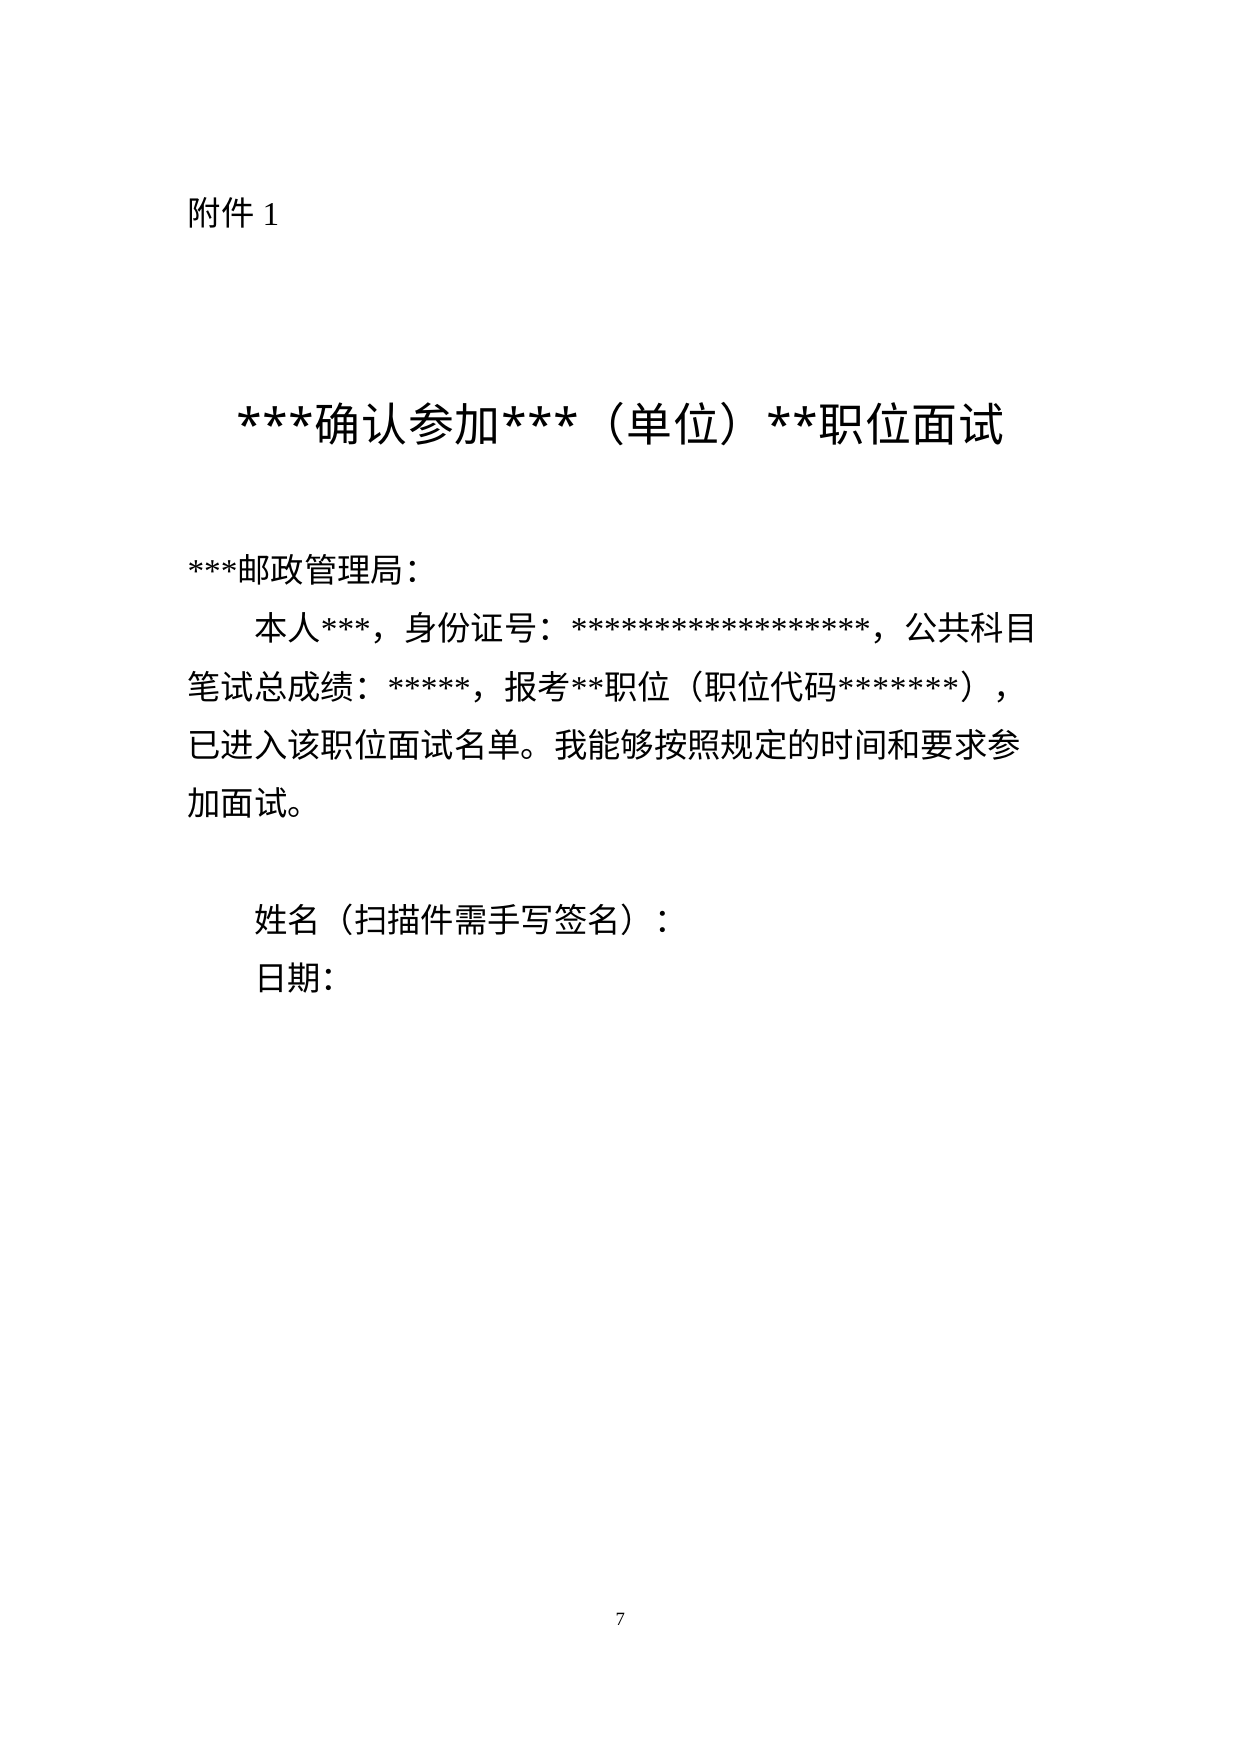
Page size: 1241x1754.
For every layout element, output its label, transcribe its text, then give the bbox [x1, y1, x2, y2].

text ***邮政管理局： [187, 536, 1053, 594]
text 本人***，身份证号：******************，公共科目笔试总成绩：*****，报考**职位（职位代码*******），已进入该职位面试名单。我能够按照规定的时间和要求参加面试。 [187, 594, 1053, 827]
text ***确认参加***（单位）**职位面试 [187, 373, 1053, 471]
text 附件1 [187, 178, 1053, 243]
text 日期： [187, 944, 1053, 1002]
text 姓名（扫描件需手写签名）： [187, 886, 1053, 944]
